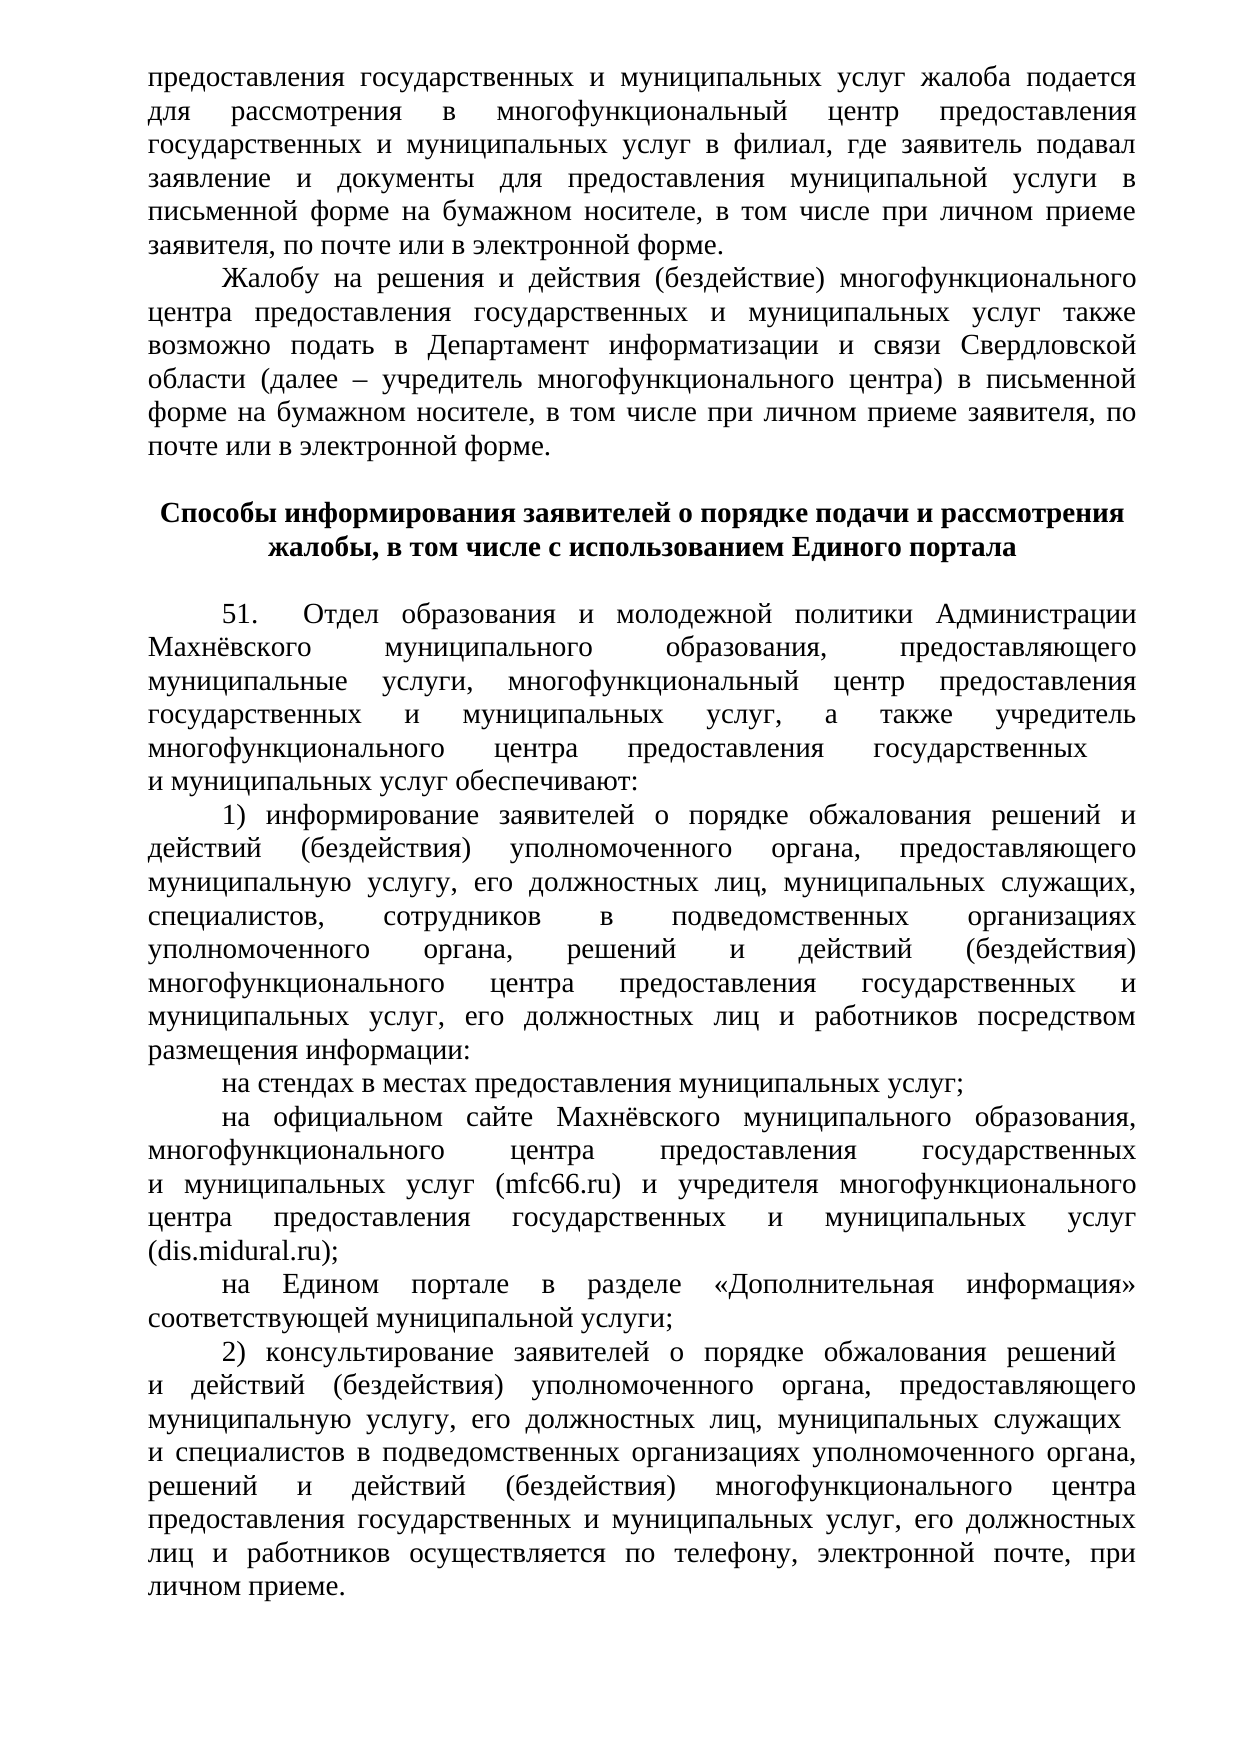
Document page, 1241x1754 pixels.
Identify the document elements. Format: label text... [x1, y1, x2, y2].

text 51. Отдел образования и молодежной политики Администрации Махнёвского муниципального образования, предоставляющего муниципальные услуги, многофункциональный центр предоставления государственных и муниципальных услуг, а также учредитель многофункционального центра предоставления государственных и муниципальных услуг обеспечивают: [148, 596, 1137, 797]
text 2) консультирование заявителей о порядке обжалования решений и действий (бездействия) уполномоченного органа, предоставляющего муниципальную услугу, его должностных лиц, муниципальных служащих и специалистов в подведомственных организациях уполномоченного органа, решений и действий (бездействия) многофункционального центра предоставления государственных и муниципальных услуг, его должностных лиц и работников осуществляется по телефону, электронной почте, при личном приеме. [148, 1334, 1137, 1602]
text на официальном сайте Махнёвского муниципального образования, многофункционального центра предоставления государственных и муниципальных услуг (mfc66.ru) и учредителя многофункционального центра предоставления государственных и муниципальных услуг (dis.midural.ru); [148, 1099, 1137, 1267]
text Способы информирования заявителей о порядке подачи и рассмотрения жалобы, в том числе с использованием Единого портала [148, 495, 1137, 562]
text на стендах в местах предоставления муниципальных услуг; [148, 1065, 1137, 1099]
text Жалобу на решения и действия (бездействие) многофункционального центра предоставления государственных и муниципальных услуг также возможно подать в Департамент информатизации и связи Свердловской области (далее – учредитель многофункционального центра) в письменной форме на бумажном носителе, в том числе при личном приеме заявителя, по почте или в электронной форме. [148, 260, 1137, 462]
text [148, 59, 1137, 260]
text 1) информирование заявителей о порядке обжалования решений и действий (бездействия) уполномоченного органа, предоставляющего муниципальную услугу, его должностных лиц, муниципальных служащих, специалистов, сотрудников в подведомственных организациях уполномоченного органа, решений и действий (бездействия) многофункционального центра предоставления государственных и муниципальных услуг, его должностных лиц и работников посредством размещения информации: [148, 797, 1137, 1065]
text на Едином портале в разделе «Дополнительная информация» соответствующей муниципальной услуги; [148, 1267, 1137, 1334]
